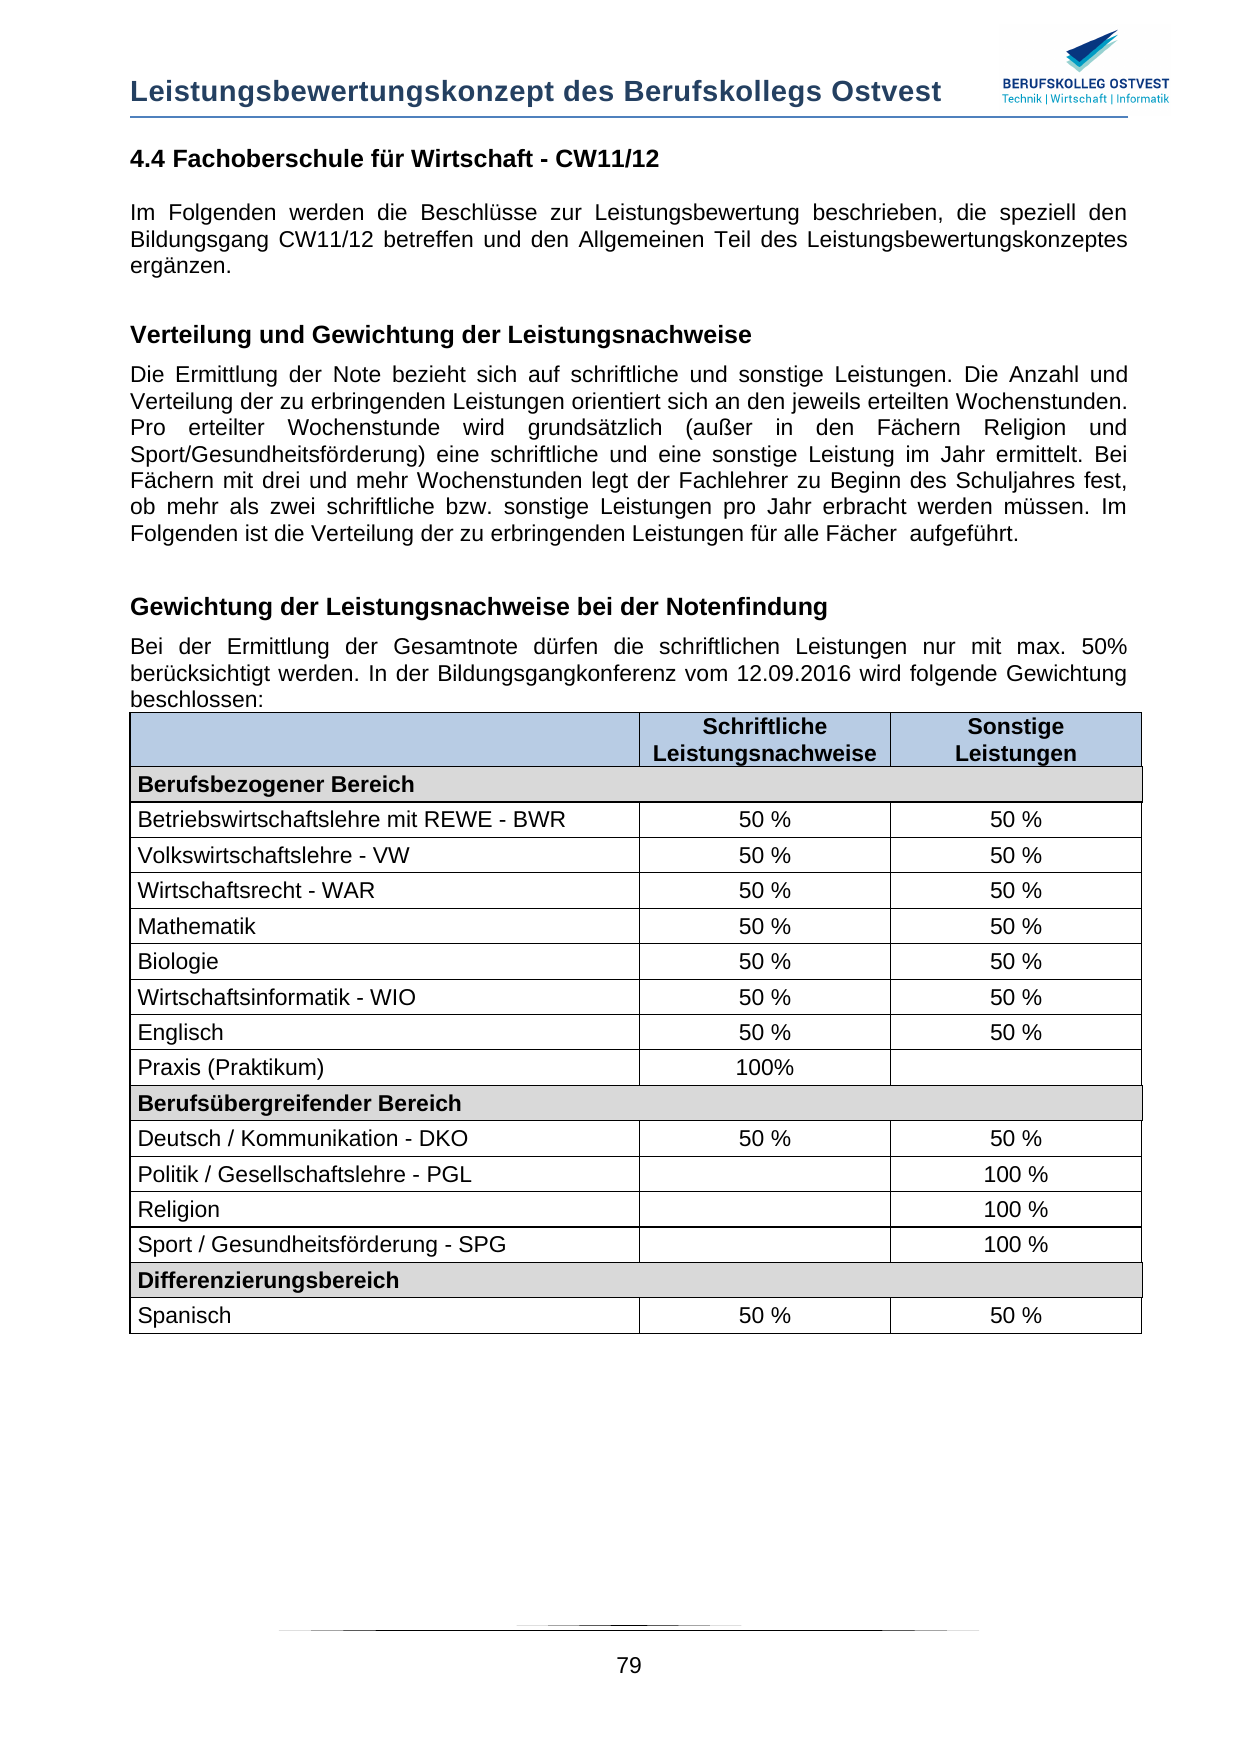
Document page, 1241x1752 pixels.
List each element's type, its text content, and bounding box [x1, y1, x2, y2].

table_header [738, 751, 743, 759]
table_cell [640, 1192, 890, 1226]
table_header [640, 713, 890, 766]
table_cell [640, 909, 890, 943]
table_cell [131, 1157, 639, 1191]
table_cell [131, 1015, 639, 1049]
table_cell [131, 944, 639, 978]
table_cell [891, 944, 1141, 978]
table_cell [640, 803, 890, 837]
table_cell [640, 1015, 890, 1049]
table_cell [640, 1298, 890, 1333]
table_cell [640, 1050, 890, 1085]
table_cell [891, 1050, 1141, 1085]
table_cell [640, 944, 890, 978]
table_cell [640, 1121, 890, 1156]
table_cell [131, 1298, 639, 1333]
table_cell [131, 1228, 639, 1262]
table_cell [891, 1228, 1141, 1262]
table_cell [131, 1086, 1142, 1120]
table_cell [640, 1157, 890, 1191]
text Bei der Ermittlung der Gesamtnote dürfen die schriftlichen Leistungen nur mit max. 50% berücksichtigt werden. In der Bildungsgangkonferenz vom 12.09.2016 wird folgende Gewichtung beschlossen: [130, 633, 1128, 712]
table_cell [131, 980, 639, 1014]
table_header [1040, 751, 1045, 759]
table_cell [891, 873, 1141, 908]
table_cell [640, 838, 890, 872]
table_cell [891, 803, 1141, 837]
text Gewichtung der Leistungsnachweise bei der Notenfindung [130, 592, 1128, 621]
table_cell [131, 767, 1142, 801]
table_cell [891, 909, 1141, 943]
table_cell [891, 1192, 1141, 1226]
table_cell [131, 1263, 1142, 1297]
text Verteilung und Gewichtung der Leistungsnachweise [130, 320, 1128, 349]
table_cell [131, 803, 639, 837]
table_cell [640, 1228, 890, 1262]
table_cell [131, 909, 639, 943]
text Die Ermittlung der Note bezieht sich auf schriftliche und sonstige Leistungen. Die Anzahl und Verteilung der zu erbringenden Leistungen orientiert sich an den jeweils erteilten Wochenstunden. Pro erteilter Wochenstunde wird grundsätzlich (außer in den Fächern Religion und Sport/Gesundheitsförderung) eine schriftliche und eine sonstige Leistung im Jahr ermittelt. Bei Fächern mit drei und mehr Wochenstunden legt der Fachlehrer zu Beginn des Schuljahres fest, ob mehr als zwei schriftliche bzw. sonstige Leistungen pro Jahr erbracht werden müssen. Im Folgenden ist die Verteilung der zu erbringenden Leistungen für alle Fächer aufgeführt. [130, 361, 1128, 546]
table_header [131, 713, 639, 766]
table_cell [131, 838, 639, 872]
subtitle Fachoberschule für Wirtschaft - CW11/12 [130, 144, 1128, 173]
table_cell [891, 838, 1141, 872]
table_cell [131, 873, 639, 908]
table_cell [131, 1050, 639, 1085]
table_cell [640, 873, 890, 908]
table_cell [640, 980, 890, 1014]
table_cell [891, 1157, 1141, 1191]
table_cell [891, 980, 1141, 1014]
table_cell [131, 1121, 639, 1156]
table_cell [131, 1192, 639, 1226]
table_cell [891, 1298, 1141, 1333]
text Im Folgenden werden die Beschlüsse zur Leistungsbewertung beschrieben, die speziell den Bildungsgang CW11/12 betreffen und den Allgemeinen Teil des Leistungsbewertungskonzeptes ergänzen. [130, 199, 1128, 278]
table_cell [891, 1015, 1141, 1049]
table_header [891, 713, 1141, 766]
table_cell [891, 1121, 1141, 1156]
